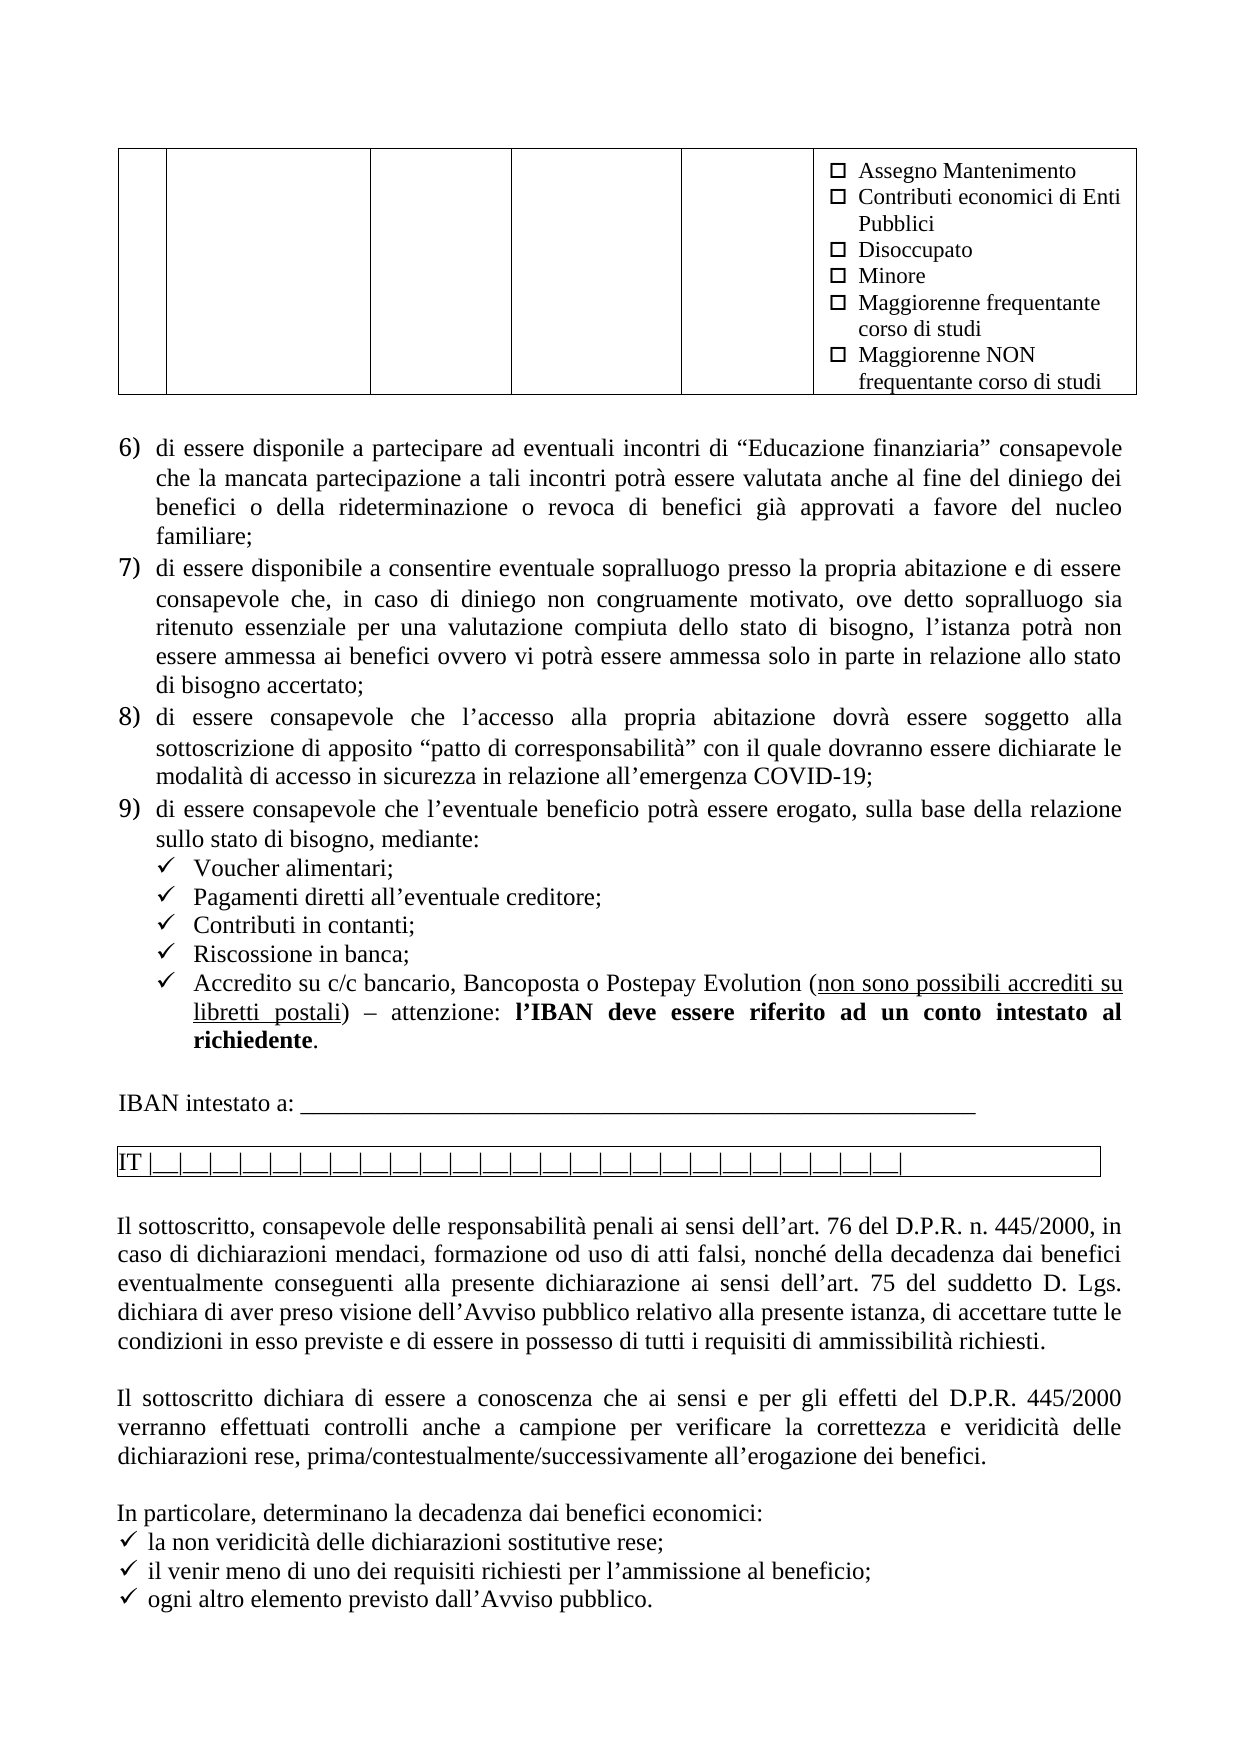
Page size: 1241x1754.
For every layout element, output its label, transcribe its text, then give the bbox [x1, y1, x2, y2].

list Contributi in contanti; [156, 911, 1123, 939]
list Riscossione in banca; [156, 939, 1123, 968]
table_cell [371, 149, 511, 394]
table_cell [512, 149, 681, 394]
list ogni altro elemento previsto dall’Avviso pubblico. [118, 1584, 1123, 1613]
text In particolare, determinano la decadenza dai benefici economici: [116, 1498, 1123, 1527]
table_cell [167, 149, 370, 394]
list Pagamenti diretti all’eventuale creditore; [156, 882, 1123, 911]
list Accredito su c/c bancario, Bancoposta o Postepay Evolution (non sono possibili accrediti su libretti postali) – attenzione: l’IBAN deve essere riferito ad un conto intestato al richiedente. [156, 968, 1123, 1054]
list di essere consapevole che l’accesso alla propria abitazione dovrà essere soggetto alla sottoscrizione di apposito “patto di corresponsabilità” con il quale dovranno essere dichiarate le modalità di accesso in sicurezza in relazione all’emergenza COVID-19; [118, 699, 1123, 790]
list il venir meno di uno dei requisiti richiesti per l’ammissione al beneficio; [118, 1556, 1123, 1584]
list Voucher alimentari; [156, 853, 1123, 882]
text IBAN intestato a: ______________________________________________________ [118, 1088, 1125, 1117]
list di essere disponile a partecipare ad eventuali incontri di “Educazione finanziaria” consapevole che la mancata partecipazione a tali incontri potrà essere valutata anche al fine del diniego dei benefici o della rideterminazione o revoca di benefici già approvati a favore del nucleo familiare; [118, 429, 1123, 549]
list di essere disponibile a consentire eventuale sopralluogo presso la propria abitazione e di essere consapevole che, in caso di diniego non congruamente motivato, ove detto sopralluogo sia ritenuto essenziale per una valutazione compiuta dello stato di bisogno, l’istanza potrà non essere ammessa ai benefici ovvero vi potrà essere ammessa solo in parte in relazione allo stato di bisogno accertato; [118, 549, 1123, 699]
text Il sottoscritto dichiara di essere a conoscenza che ai sensi e per gli effetti del D.P.R. 445/2000 verranno effettuati controlli anche a campione per verificare la correttezza e veridicità delle dichiarazioni rese, prima/contestualmente/successivamente all’erogazione dei benefici. [116, 1383, 1123, 1469]
subtitle IT |__|__|__|__|__|__|__|__|__|__|__|__|__|__|__|__|__|__|__|__|__|__|__|__|__| [118, 1147, 1100, 1176]
table_cell 6 [119, 149, 166, 394]
text Il sottoscritto, consapevole delle responsabilità penali ai sensi dell’art. 76 del D.P.R. n. 445/2000, in caso di dichiarazioni mendaci, formazione od uso di atti falsi, nonché della decadenza dai benefici eventualmente conseguenti alla presente dichiarazione ai sensi dell’art. 75 del suddetto D. Lgs. dichiara di aver preso visione dell’Avviso pubblico relativo alla presente istanza, di accettare tutte le condizioni in esso previste e di essere in possesso di tutti i requisiti di ammissibilità richiesti. [116, 1211, 1123, 1354]
list la non veridicità delle dichiarazioni sostitutive rese; [118, 1527, 1123, 1556]
table_cell [682, 149, 813, 394]
list di essere consapevole che l’eventuale beneficio potrà essere erogato, sulla base della relazione sullo stato di bisogno, mediante: [118, 790, 1123, 853]
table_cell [814, 149, 1136, 394]
